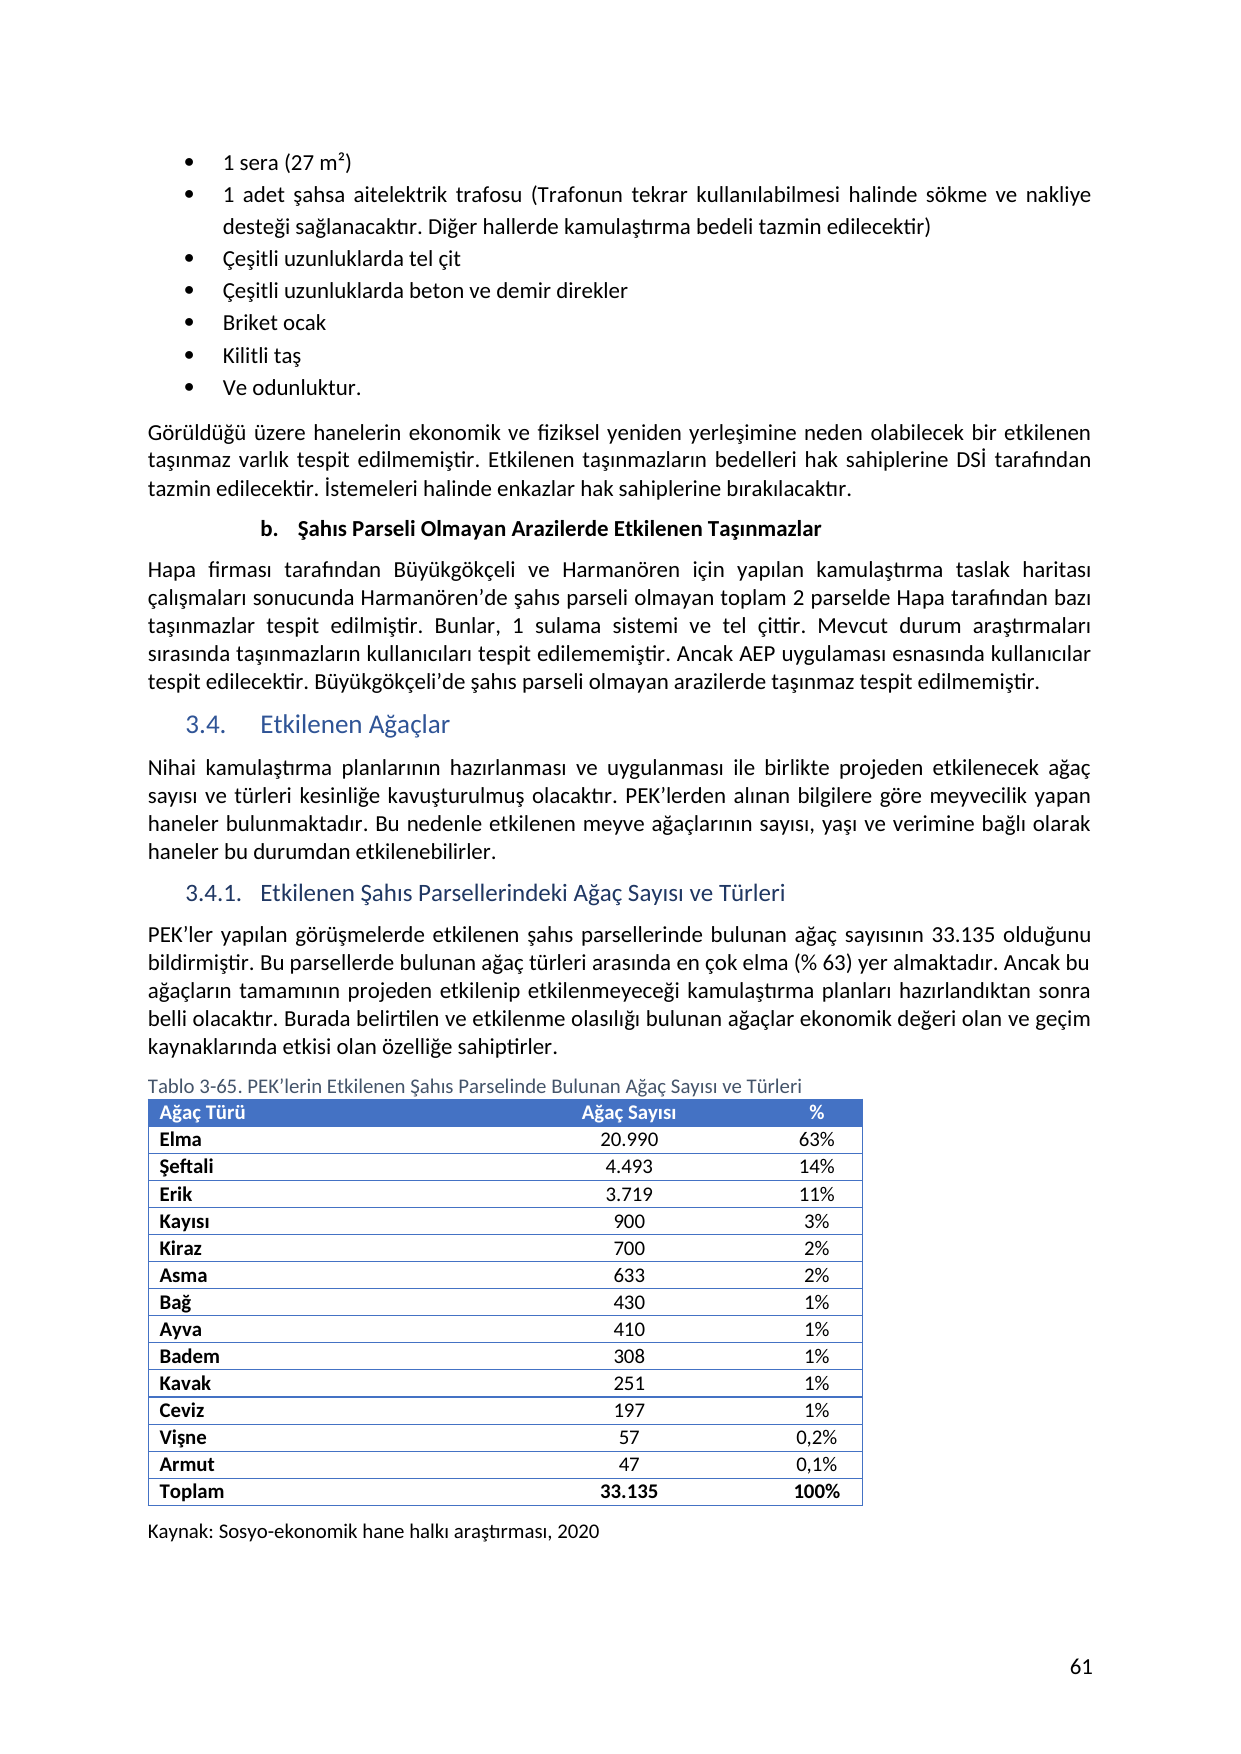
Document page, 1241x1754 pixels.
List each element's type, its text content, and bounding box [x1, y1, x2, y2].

list Çeşitli uzunluklarda beton ve demir direkler [185, 276, 1093, 304]
list Şahıs Parseli Olmayan Arazilerde Etkilenen Taşınmazlar [260, 514, 1093, 542]
list 1 sera (27 m²) [185, 148, 1093, 176]
list Briket ocak [185, 308, 1093, 337]
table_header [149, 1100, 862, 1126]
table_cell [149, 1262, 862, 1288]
text Kaynak: Sosyo-ekonomik hane halkı araştırması, 2020 [148, 1518, 1093, 1544]
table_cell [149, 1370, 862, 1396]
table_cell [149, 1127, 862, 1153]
text Hapa firması tarafından Büyükgökçeli ve Harmanören için yapılan kamulaştırma taslak haritası çalışmaları sonucunda Harmanören’de şahıs parseli olmayan toplam 2 parselde Hapa tarafından bazı taşınmazlar tespit edilmiştir. Bunlar, 1 sulama sistemi ve tel çittir. Mevcut durum araştırmaları sırasında taşınmazların kullanıcıları tespit edilememiştir. Ancak AEP uygulaması esnasında kullanıcılar tespit edilecektir. Büyükgökçeli’de şahıs parseli olmayan arazilerde taşınmaz tespit edilmemiştir. [148, 555, 1093, 695]
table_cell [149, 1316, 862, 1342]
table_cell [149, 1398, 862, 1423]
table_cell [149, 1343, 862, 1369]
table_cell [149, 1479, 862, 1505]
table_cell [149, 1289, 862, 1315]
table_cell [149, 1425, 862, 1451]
list Çeşitli uzunluklarda tel çit [185, 244, 1093, 272]
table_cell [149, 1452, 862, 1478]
list 1 adet şahsa aitelektrik trafosu (Trafonun tekrar kullanılabilmesi halinde sökme ve nakliye desteği sağlanacaktır. Diğer hallerde kamulaştırma bedeli tazmin edilecektir) [185, 180, 1093, 240]
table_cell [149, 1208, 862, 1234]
subtitle Etkilenen Ağaçlar [185, 707, 1093, 740]
text Görüldüğü üzere hanelerin ekonomik ve fiziksel yeniden yerleşimine neden olabilecek bir etkilenen taşınmaz varlık tespit edilmemiştir. Etkilenen taşınmazların bedelleri hak sahiplerine DSİ tarafından tazmin edilecektir. İstemeleri halinde enkazlar hak sahiplerine bırakılacaktır. [148, 418, 1093, 502]
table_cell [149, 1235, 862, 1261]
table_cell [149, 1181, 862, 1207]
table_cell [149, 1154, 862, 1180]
text PEK’ler yapılan görüşmelerde etkilenen şahıs parsellerinde bulunan ağaç sayısının 33.135 olduğunu bildirmiştir. Bu parsellerde bulunan ağaç türleri arasında en çok elma (% 63) yer almaktadır. Ancak bu ağaçların tamamının projeden etkilenip etkilenmeyeceği kamulaştırma planları hazırlandıktan sonra belli olacaktır. Burada belirtilen ve etkilenme olasılığı bulunan ağaçlar ekonomik değeri olan ve geçim kaynaklarında etkisi olan özelliğe sahiptirler. [148, 920, 1093, 1061]
list Kilitli taş [185, 341, 1093, 369]
list Ve odunluktur. [185, 373, 1093, 401]
subtitle Etkilenen Şahıs Parsellerindeki Ağaç Sayısı ve Türleri [185, 877, 1093, 908]
text Nihai kamulaştırma planlarının hazırlanması ve uygulanması ile birlikte projeden etkilenecek ağaç sayısı ve türleri kesinliğe kavuşturulmuş olacaktır. PEK’lerden alınan bilgilere göre meyvecilik yapan haneler bulunmaktadır. Bu nedenle etkilenen meyve ağaçlarının sayısı, yaşı ve verimine bağlı olarak haneler bu durumdan etkilenebilirler. [148, 753, 1093, 865]
